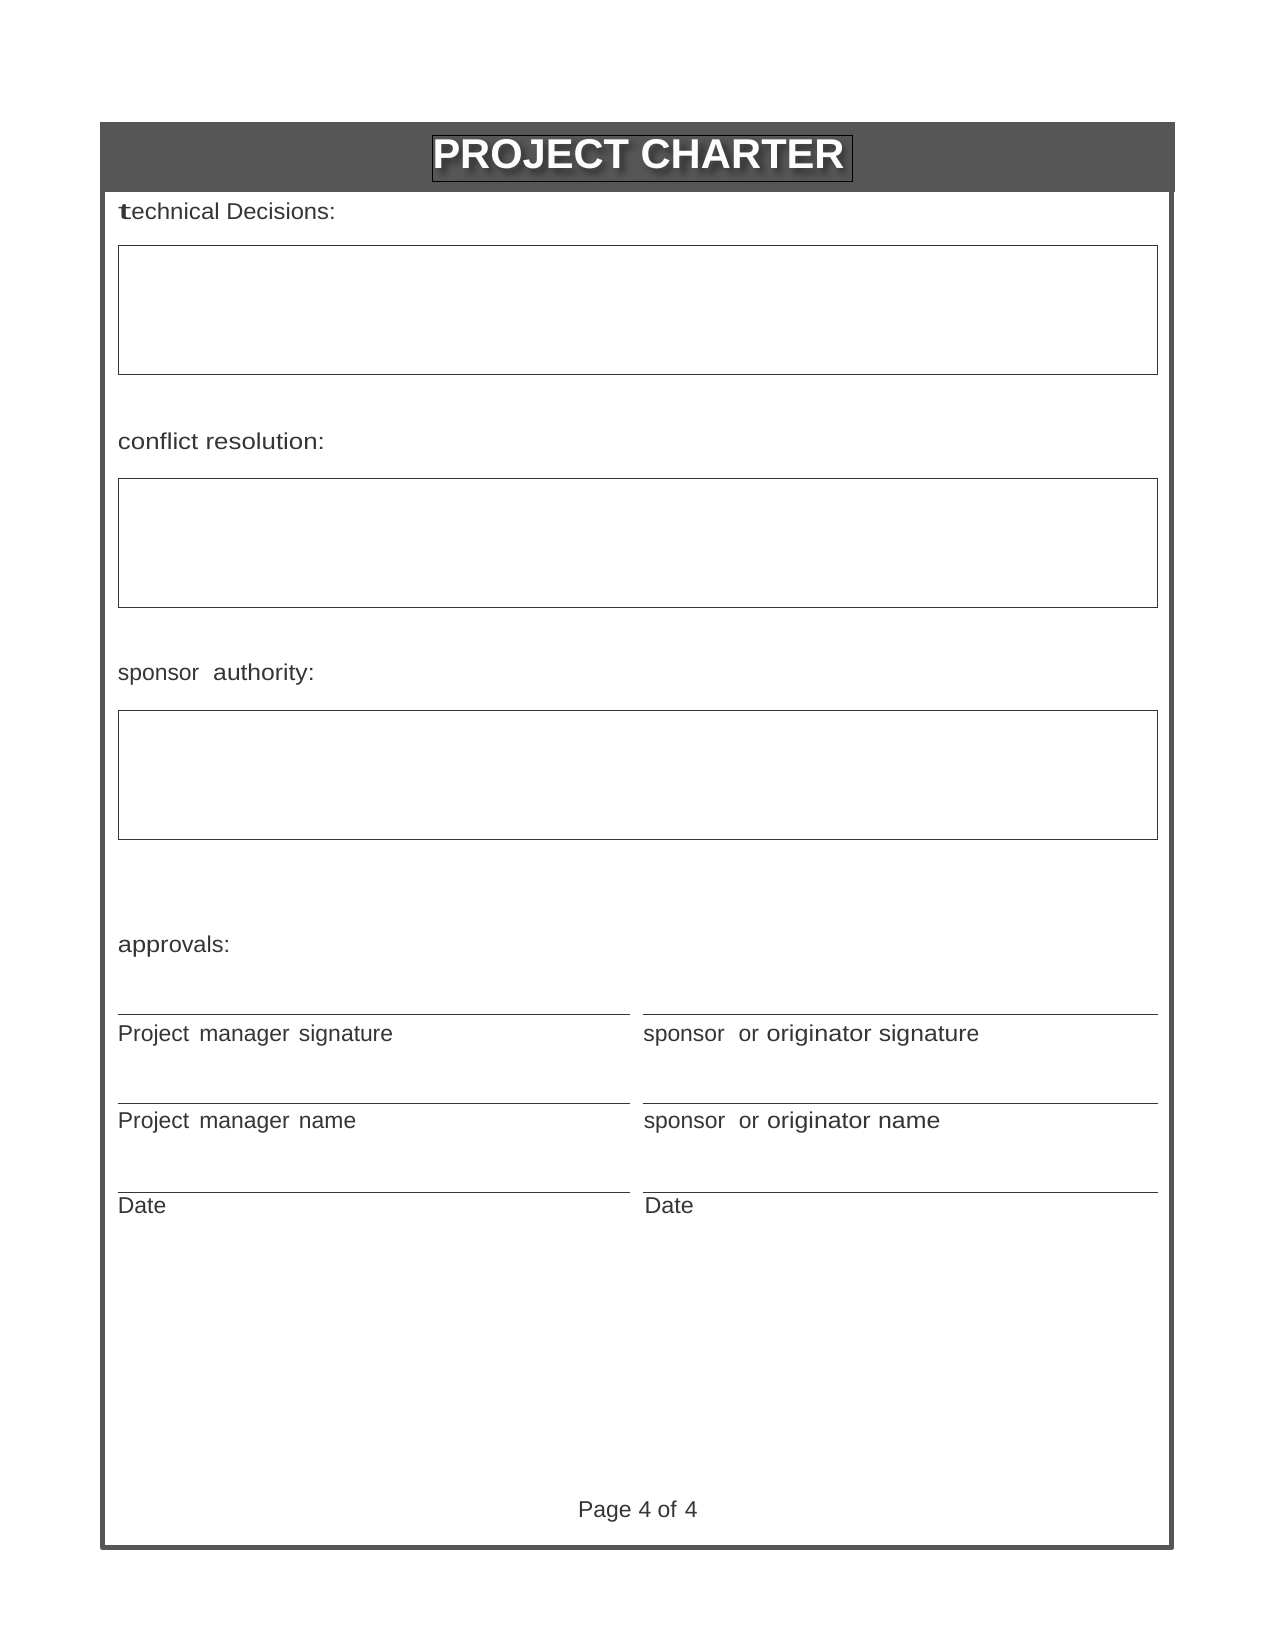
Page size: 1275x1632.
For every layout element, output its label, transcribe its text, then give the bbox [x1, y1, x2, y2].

picture [433, 175, 852, 181]
text PROJECT CHARTER [432, 129, 1096, 175]
text conflict resolution: [118, 428, 1096, 453]
text approvals: [118, 931, 1096, 956]
text Date Date [118, 1193, 1096, 1218]
text technical Decisions: [118, 198, 1096, 223]
text Project manager signature sponsor or originator signature [118, 1021, 1096, 1046]
text Project manager name sponsor or originator name [118, 1108, 1096, 1133]
text sponsor authority: [118, 659, 1096, 684]
text Page 4 of 4 [574, 1496, 701, 1523]
